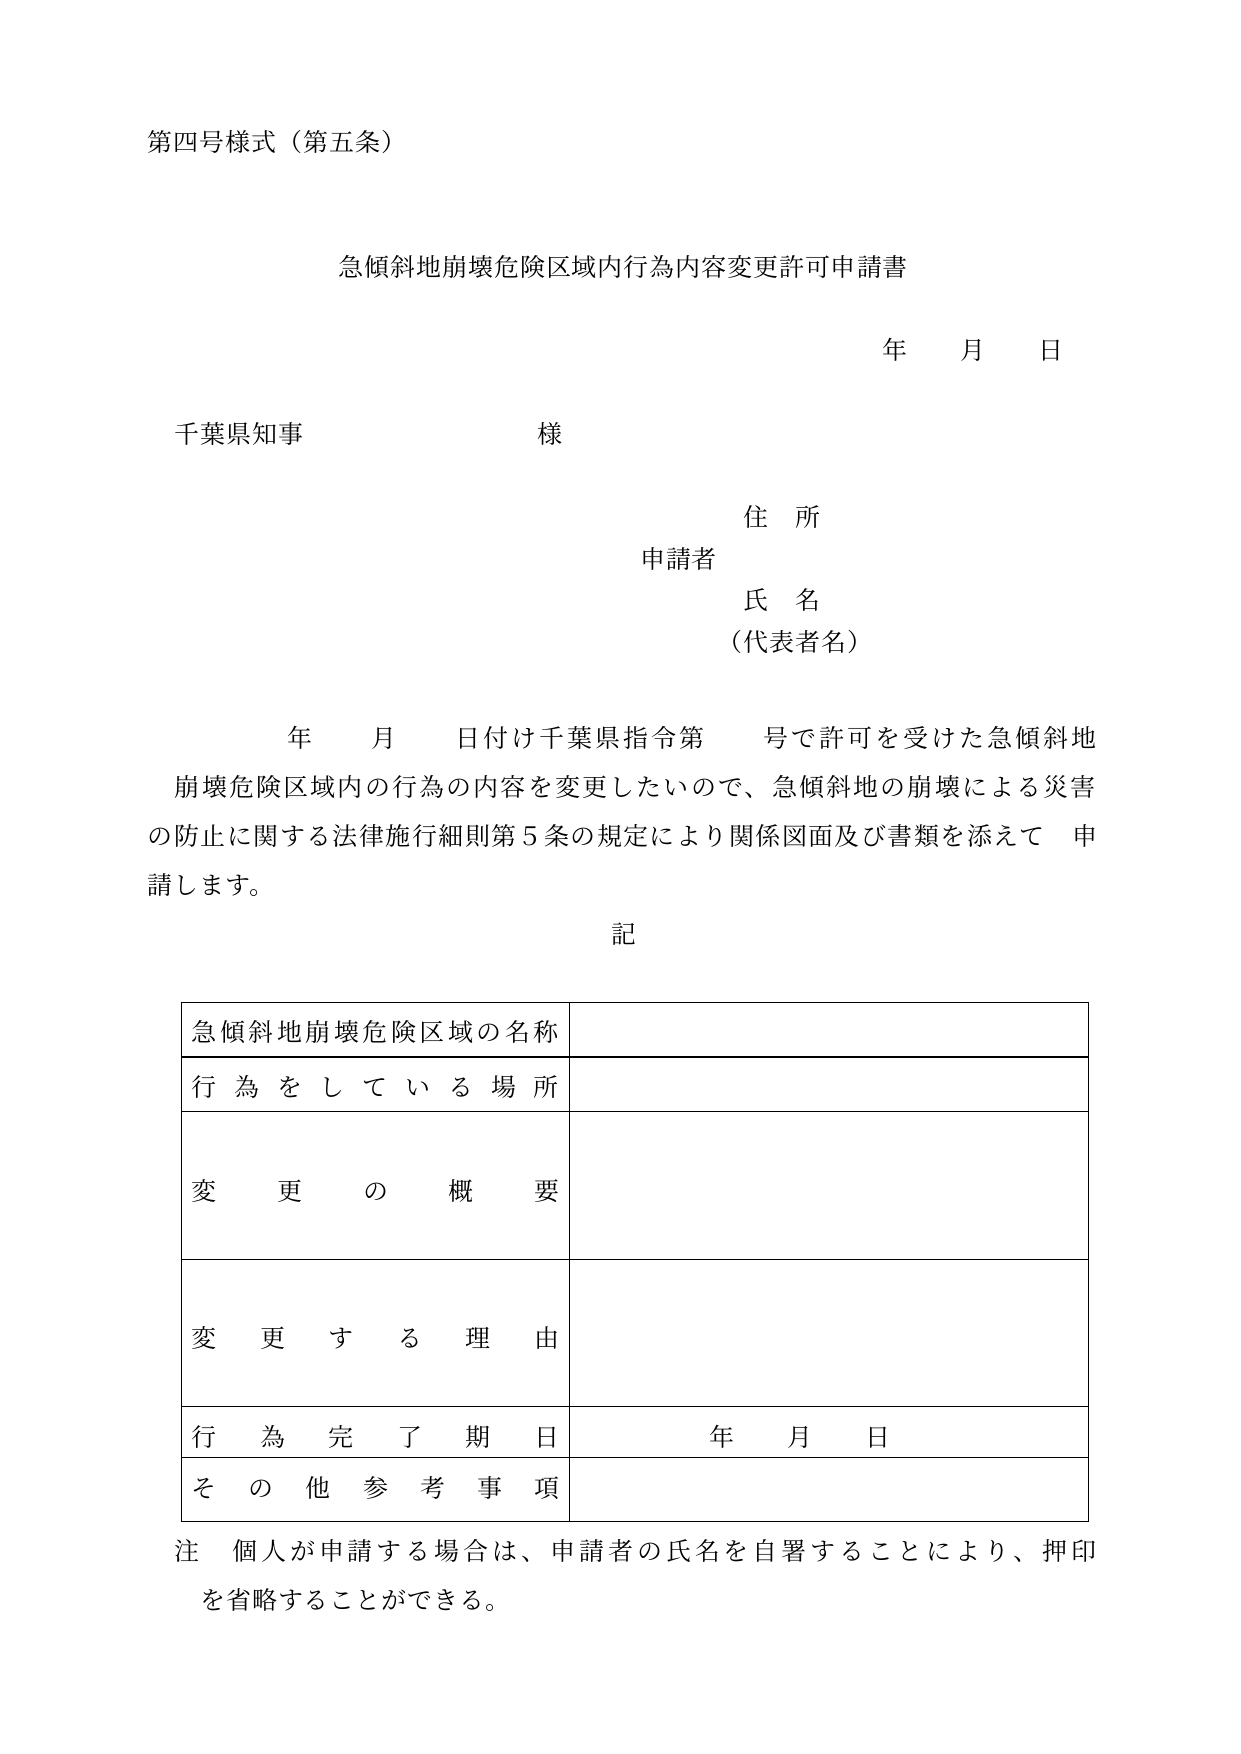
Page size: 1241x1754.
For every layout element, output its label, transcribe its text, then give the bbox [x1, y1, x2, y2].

text を省略することができる。 [148, 1571, 1099, 1619]
table_cell [570, 1058, 1088, 1111]
text 千葉県知事 様 [148, 410, 1099, 451]
text 氏 名 [148, 576, 1099, 618]
text 記 [148, 904, 1099, 953]
table_cell 行為をしている場所 [182, 1058, 569, 1111]
table_cell 行為完了期日 [182, 1407, 569, 1457]
text （代表者名） [148, 618, 1099, 660]
table_cell [570, 1112, 1088, 1259]
table_header [570, 1003, 1088, 1056]
table_cell 変更する理由 [182, 1260, 569, 1406]
text 住 所 [148, 493, 1099, 535]
text 年 月 日付け千葉県指令第 号で許可を受けた急傾斜地 [148, 708, 1099, 757]
text 急傾斜地崩壊危険区域内行為内容変更許可申請書 [148, 243, 1099, 285]
text 申請者 [148, 535, 1099, 576]
text 注 個人が申請する場合は、申請者の氏名を自署することにより、押印 [148, 1522, 1099, 1571]
table_cell [570, 1458, 1088, 1521]
text 年 月 日 [148, 326, 1099, 368]
table_header 急傾斜地崩壊危険区域の名称 [182, 1003, 569, 1056]
table_cell 年 月 日 [570, 1407, 1088, 1457]
table_cell その他参考事項 [182, 1458, 569, 1521]
table_cell 変更の概要 [182, 1112, 569, 1259]
text 第四号様式（第五条） [148, 118, 1099, 160]
text 崩壊危険区域内の行為の内容を変更したいので、急傾斜地の崩壊による災害 の防止に関する法律施行細則第５条の規定により関係図面及び書類を添えて 申請します。 [148, 757, 1099, 904]
table_cell [570, 1260, 1088, 1406]
